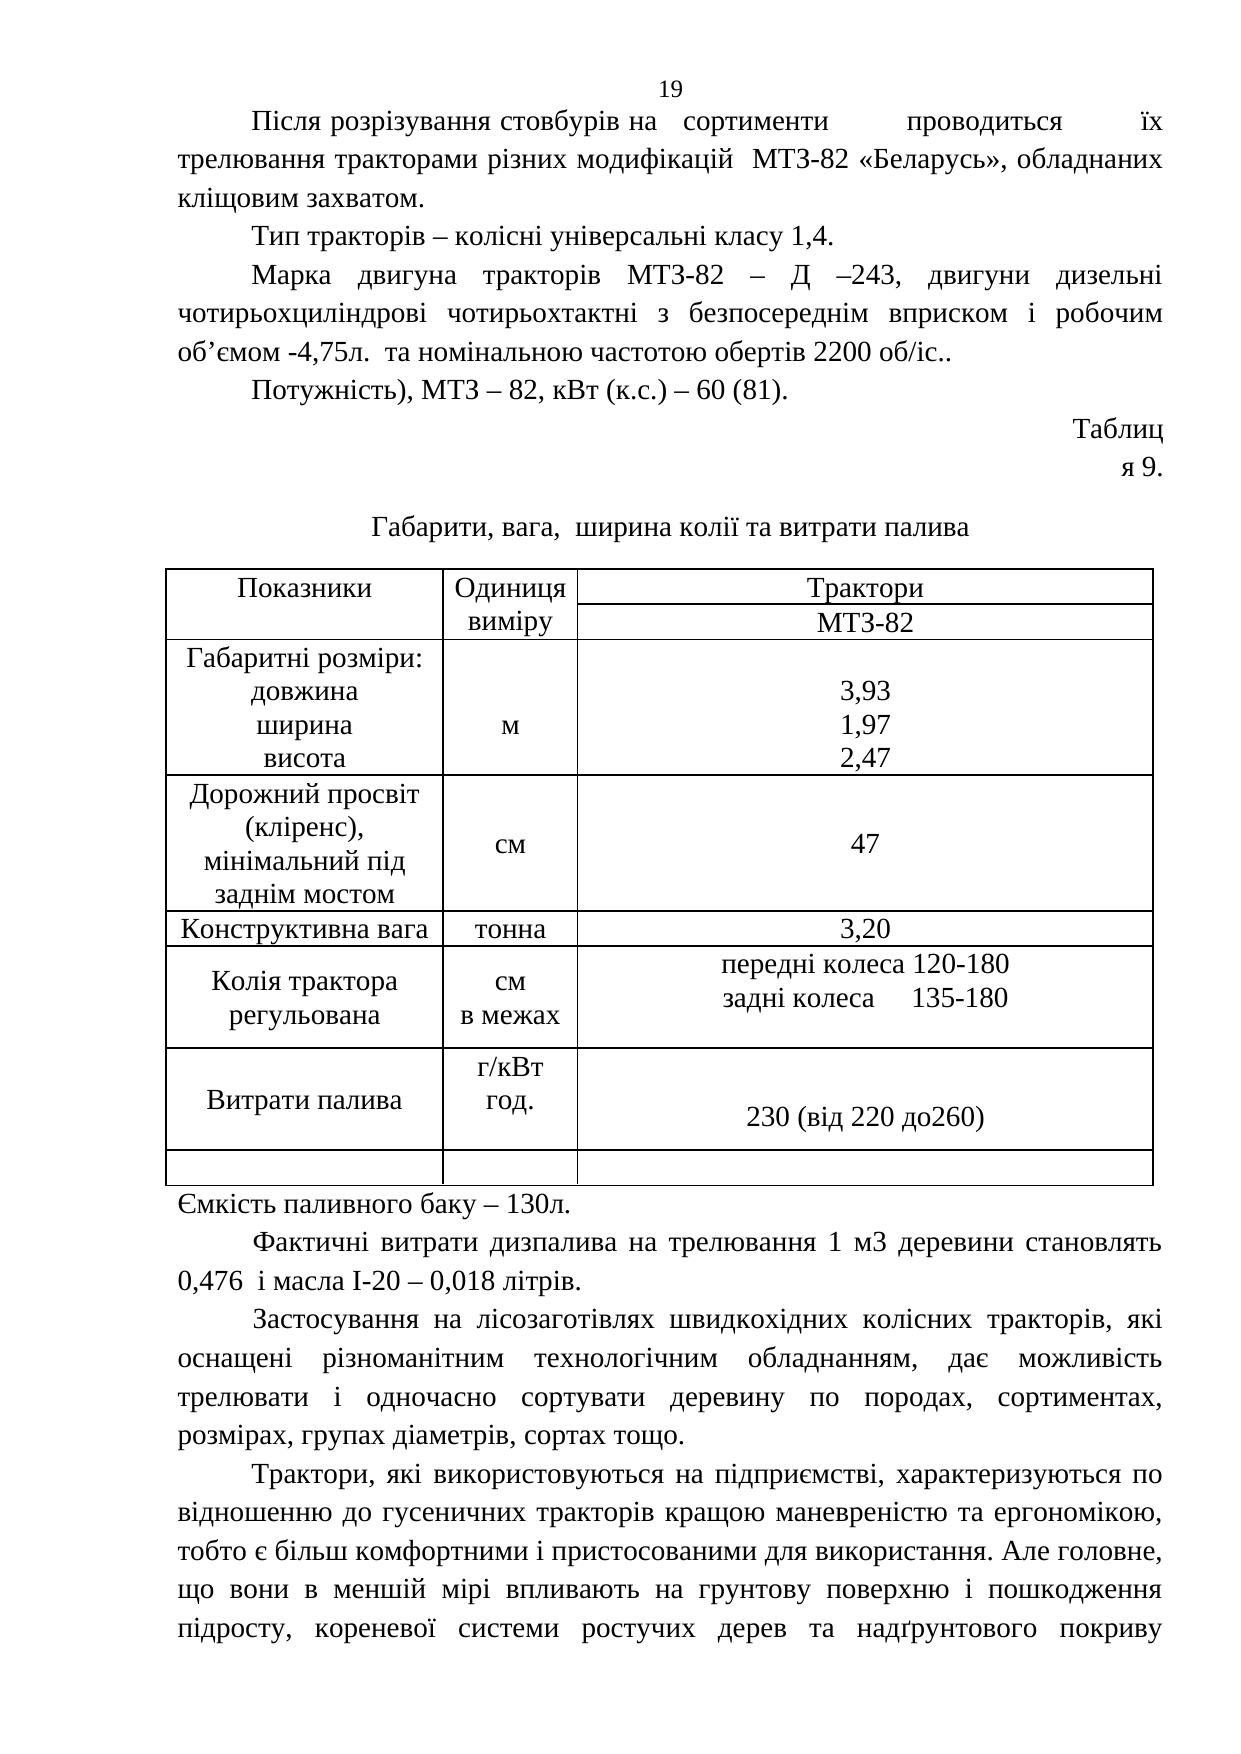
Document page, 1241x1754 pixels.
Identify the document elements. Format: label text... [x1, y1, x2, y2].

table_cell Дорожний просвіт (кліренс), мінімальний під заднім мостом [167, 776, 442, 910]
table_cell 3,20 [578, 912, 1152, 945]
table_header Одиниця виміру [444, 570, 577, 638]
table_cell передні колеса 120-180 задні колеса 135-180 [578, 947, 1152, 1047]
table_header Показники [167, 570, 442, 638]
text Тип тракторів – колісні універсальні класу 1,4. [177, 218, 1163, 252]
text Застосування на лісозаготівлях швидкохідних колісних тракторів, які оснащені різноманітним технологічним обладнанням, дає можливість трелювати і одночасно сортувати деревину по породах, сортиментах, розмірах, групах діаметрів, сортах тощо. [177, 1302, 1163, 1451]
text Таблиця 9. [177, 411, 1163, 483]
text Потужність), МТЗ – 82, кВт (к.с.) – 60 (81). [177, 372, 1163, 406]
table_cell тонна [444, 912, 577, 945]
text Ємкість паливного баку – 130л. [177, 1186, 1163, 1219]
table_cell Витрати палива [167, 1049, 442, 1149]
text Фактичні витрати дизпалива на трелювання 1 м3 деревини становлять 0,476 і масла І-20 – 0,018 літрів. [177, 1224, 1163, 1297]
table_cell 3,93 1,97 2,47 [578, 640, 1152, 774]
table_cell Габаритні розміри: довжина ширина висота [167, 640, 442, 774]
table_cell МТЗ-82 [578, 605, 1152, 638]
text Після розрізування стовбурів на сортименти проводиться їх трелювання тракторами різних модифікацій МТЗ-82 «Беларусь», обладнаних кліщовим захватом. [177, 103, 1163, 213]
table_cell [578, 1151, 1152, 1184]
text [177, 1456, 1163, 1643]
table_header Трактори [578, 570, 1152, 603]
table_cell [167, 1151, 442, 1184]
table_cell 230 (від 220 до260) [578, 1049, 1152, 1149]
table_cell [444, 1151, 577, 1184]
text Габарити, вага, ширина колії та витрати палива [177, 509, 1163, 542]
table_cell 47 [578, 776, 1152, 910]
table_cell Колія трактора регульована [167, 947, 442, 1047]
table_cell Конструктивна вага [167, 912, 442, 945]
table_cell см [444, 776, 577, 910]
text Марка двигуна тракторів МТЗ-82 – Д –243, двигуни дизельні чотирьохциліндрові чотирьохтактні з безпосереднім вприском і робочим об’ємом -4,75л. та номінальною частотою обертів 2200 об/іс.. [177, 257, 1163, 367]
table_cell м [444, 640, 577, 774]
table_cell см в межах [444, 947, 577, 1047]
table_cell г/кВт год. [444, 1049, 577, 1149]
